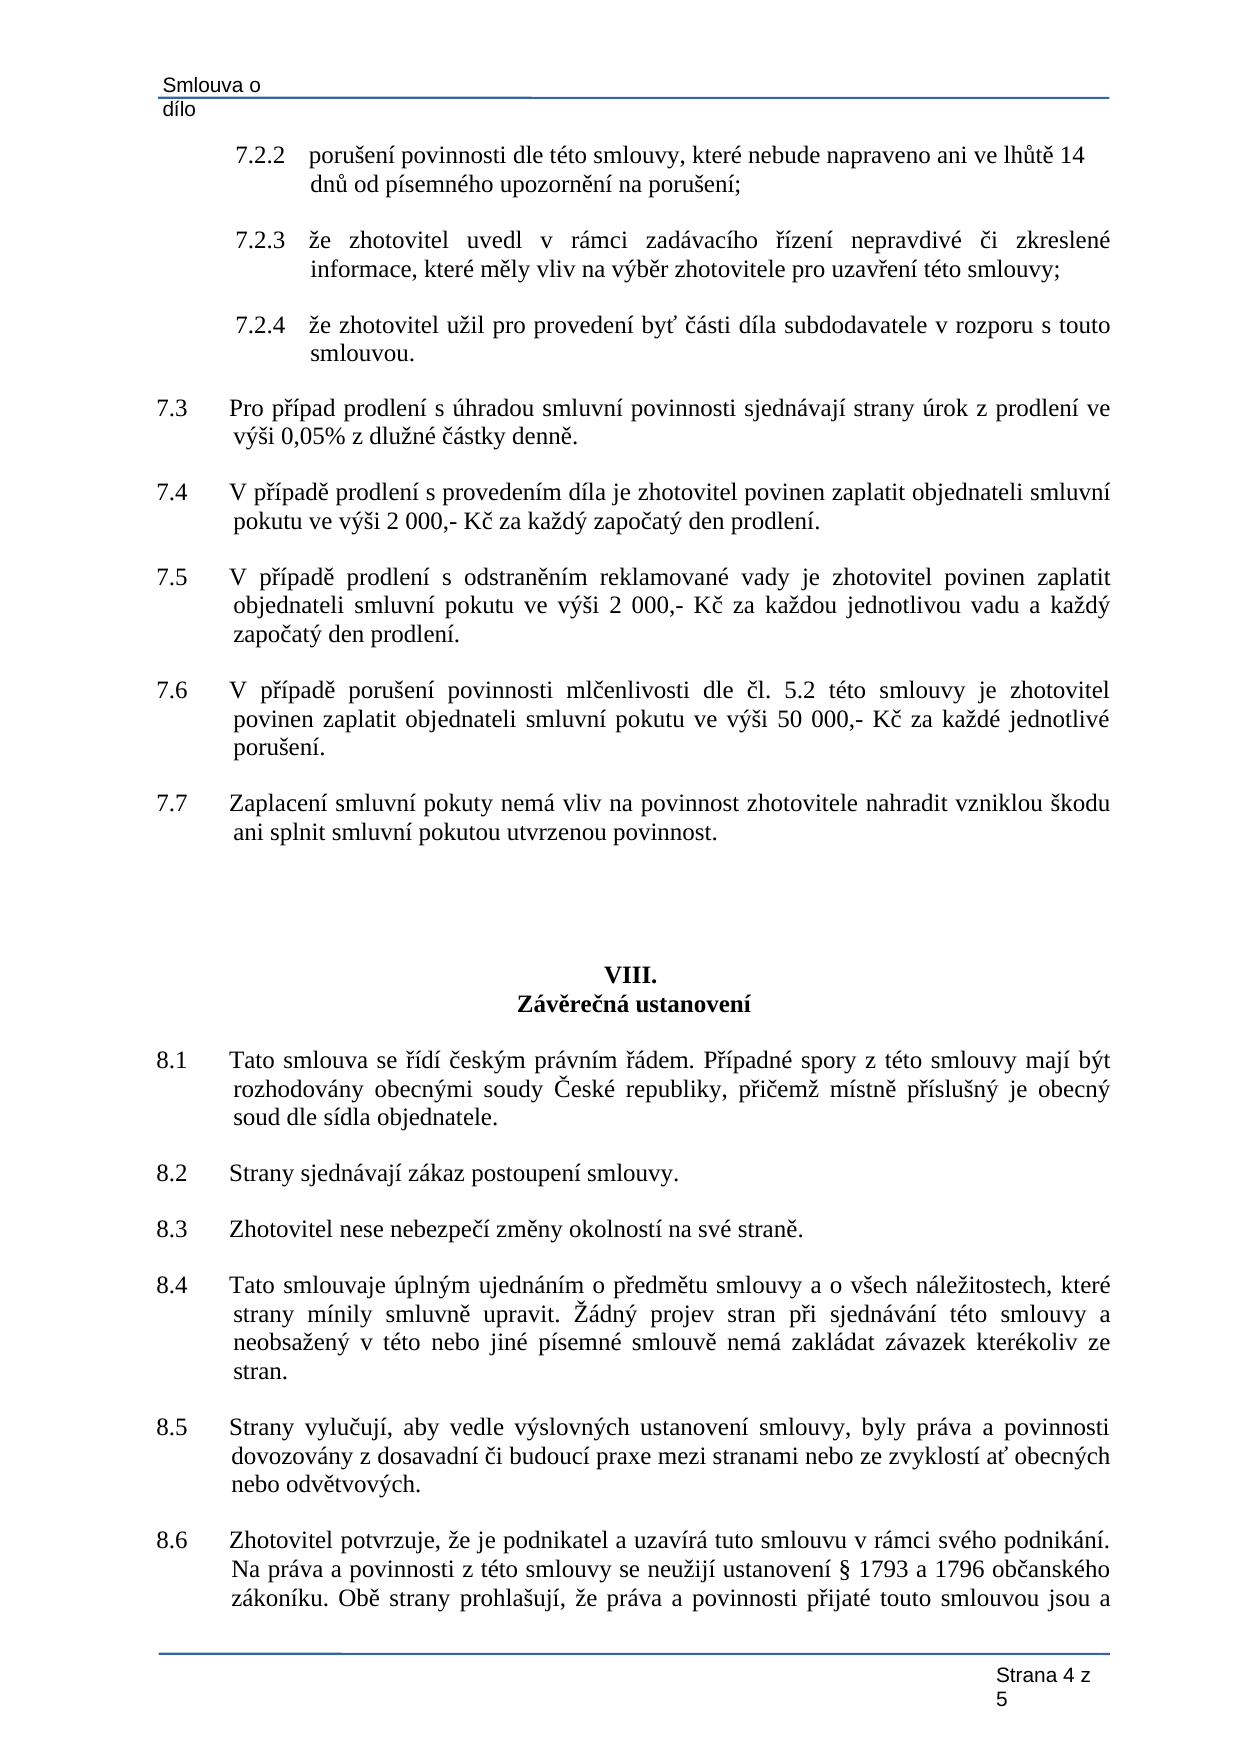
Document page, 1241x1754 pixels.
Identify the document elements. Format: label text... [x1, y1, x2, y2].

list Tato smlouvaje úplným ujednáním o předmětu smlouvy a o všech náležitostech, které strany mínily smluvně upravit. Žádný projev stran při sjednávání této smlouvy a neobsažený v této nebo jiné písemné smlouvě nemá zakládat závazek kterékoliv ze stran. [156, 1270, 1111, 1385]
list že zhotovitel užil pro provedení byť části díla subdodavatele v rozporu s touto smlouvou. [235, 310, 1111, 367]
list porušení povinnosti dle této smlouvy, které nebude napraveno ani ve lhůtě 14 dnů od písemného upozornění na porušení; [235, 141, 1111, 198]
list Strany vylučují, aby vedle výslovných ustanovení smlouvy, byly práva a povinnosti dovozovány z dosavadní či budoucí praxe mezi stranami nebo ze zvyklostí ať obecných nebo odvětvových. [156, 1412, 1111, 1498]
list V případě prodlení s odstraněním reklamované vady je zhotovitel povinen zaplatit objednateli smluvní pokutu ve výši 2 000,- Kč za každou jednotlivou vadu a každý započatý den prodlení. [156, 562, 1111, 648]
list V případě porušení povinnosti mlčenlivosti dle čl. 5.2 této smlouvy je zhotovitel povinen zaplatit objednateli smluvní pokutu ve výši 50 000,- Kč za každé jednotlivé porušení. [156, 675, 1111, 761]
list V případě prodlení s provedením díla je zhotovitel povinen zaplatit objednateli smluvní pokutu ve výši 2 000,- Kč za každý započatý den prodlení. [156, 477, 1111, 534]
list Strany sjednávají zákaz postoupení smlouvy. [156, 1158, 1111, 1187]
list že zhotovitel uvedl v rámci zadávacího řízení nepravdivé či zkreslené informace, které měly vliv na výběr zhotovitele pro uzavření této smlouvy; [235, 225, 1111, 283]
list Pro případ prodlení s úhradou smluvní povinnosti sjednávají strany úrok z prodlení ve výši 0,05% z dlužné částky denně. [156, 394, 1111, 450]
list Tato smlouva se řídí českým právním řádem. Případné spory z této smlouvy mají být rozhodovány obecnými soudy České republiky, přičemž místně příslušný je obecný soud dle sídla objednatele. [156, 1045, 1111, 1131]
list Zhotovitel nese nebezpečí změny okolností na své straně. [156, 1214, 1111, 1243]
text VIII. [604, 960, 1111, 989]
list Zaplacení smluvní pokuty nemá vliv na povinnost zhotovitele nahradit vzniklou škodu ani splnit smluvní pokutou utvrzenou povinnost. [156, 788, 1111, 846]
text Závěrečná ustanovení [156, 989, 1111, 1018]
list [156, 1525, 1111, 1612]
